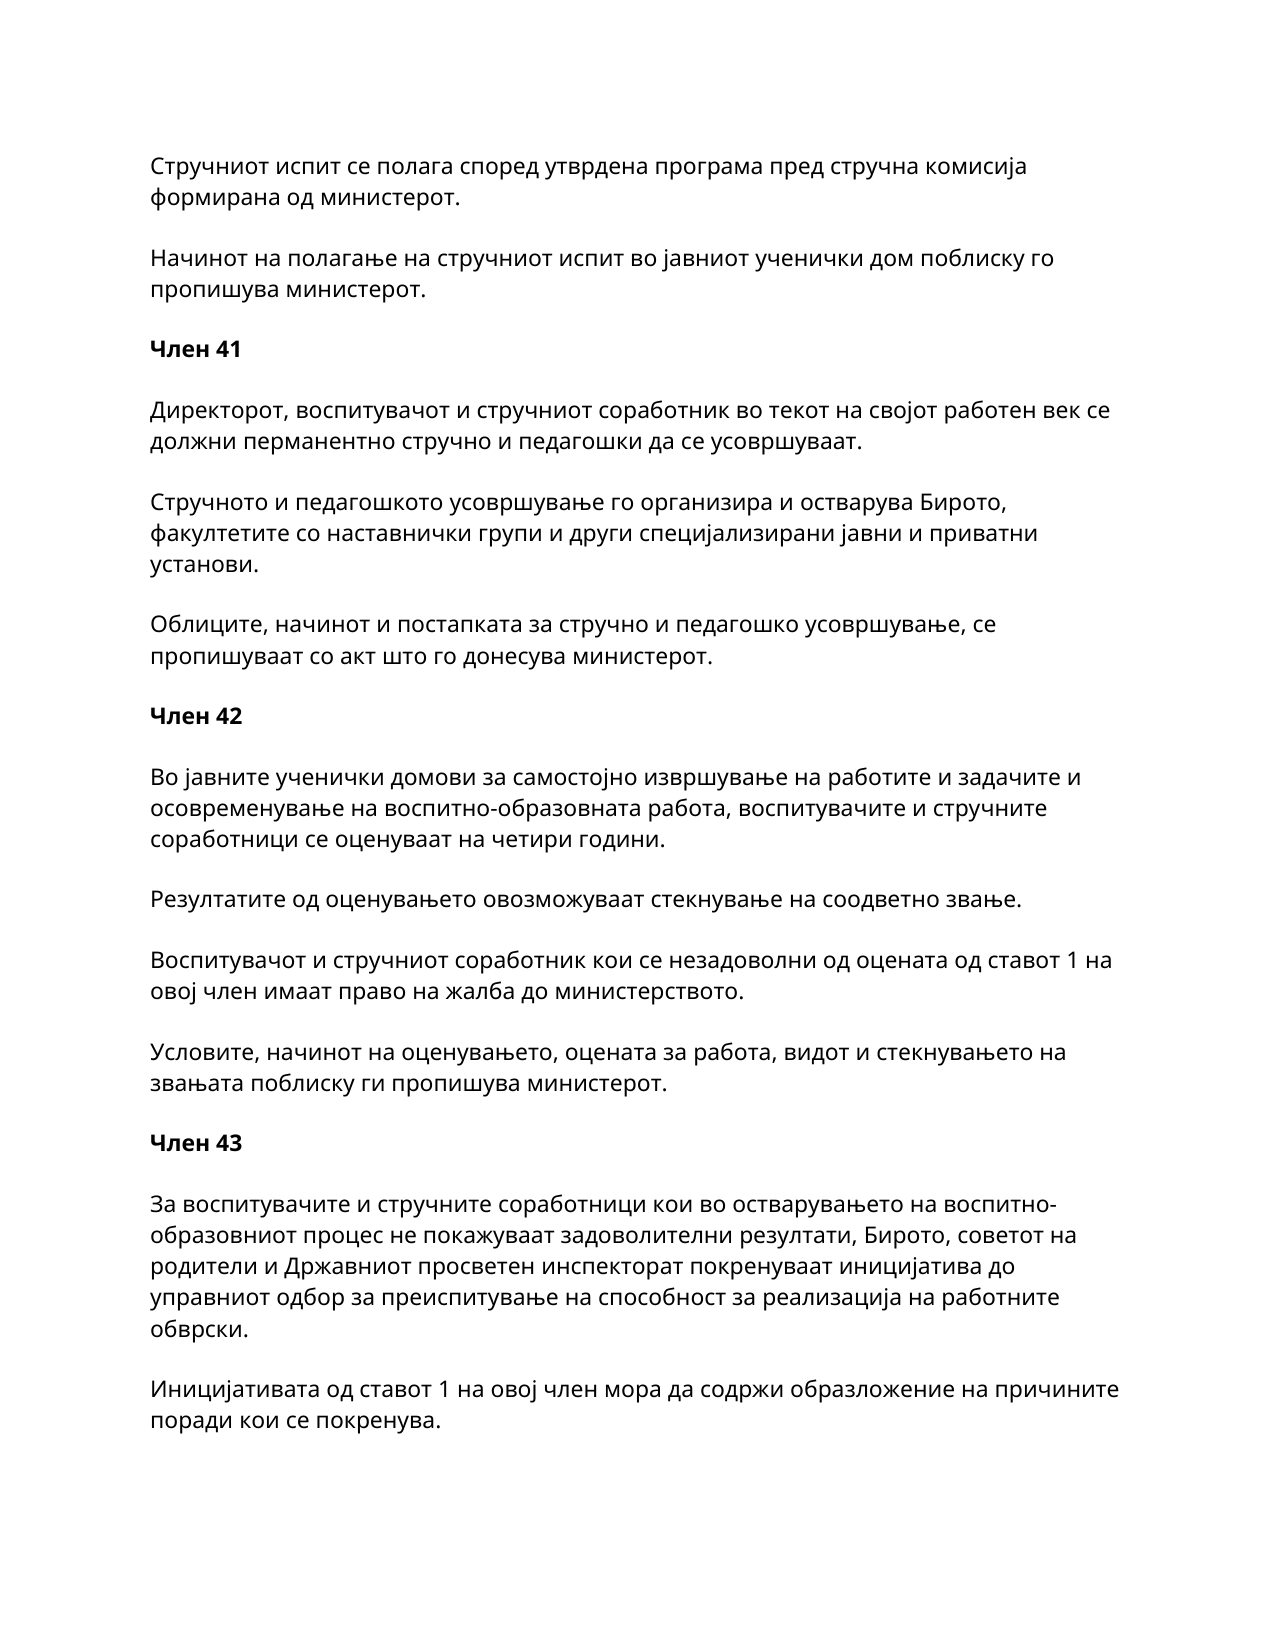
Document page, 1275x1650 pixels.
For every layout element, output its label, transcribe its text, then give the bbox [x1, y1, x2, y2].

text Стручниот испит се полага според утврдена програма пред стручна комисија формирана од министерот. [150, 150, 1125, 212]
text Член 42 [150, 700, 1125, 731]
text Воспитувачот и стручниот соработник кои се незадоволни од оцената од ставот 1 на овој член имаат право на жалба до министерството. [150, 944, 1125, 1006]
text За воспитувачите и стручните соработници кои во остварувањето на воспитно-образовниот процес не покажуваат задоволителни резултати, Бирото, советот на родители и Државниот просветен инспекторат покренуваат иницијатива до управниот одбор за преиспитување на способност за реализација на работните обврски. [150, 1187, 1125, 1344]
text Во јавните ученички домови за самостојно извршување на работите и задачите и осовременување на воспитно-образовната работа, воспитувачите и стручните соработници се оценуваат на четири години. [150, 760, 1125, 854]
text Директорот, воспитувачот и стручниот соработник во текот на својот работен век се должни перманентно стручно и педагошки да се усовршуваат. [150, 394, 1125, 456]
text Резултатите од оценувањето овозможуваат стекнување на соодветно звање. [150, 883, 1125, 914]
text Условите, начинот на оценувањето, оцената за работа, видот и стекнувањето на звањата поблиску ги пропишува министерот. [150, 1035, 1125, 1098]
text Член 41 [150, 333, 1125, 364]
text Стручното и педагошкото усовршување го организира и остварува Бирото, факултетите со наставнички групи и други специјализирани јавни и приватни установи. [150, 485, 1125, 579]
text Иницијативата од ставот 1 на овој член мора да содржи образложение на причините поради кои се покренува. [150, 1373, 1125, 1435]
text Член 43 [150, 1127, 1125, 1158]
text Начинот на полагање на стручниот испит во јавниот ученички дом поблиску го пропишува министерот. [150, 242, 1125, 304]
text Облиците, начинот и постапката за стручно и педагошко усовршување, се пропишуваат со акт што го донесува министерот. [150, 608, 1125, 671]
